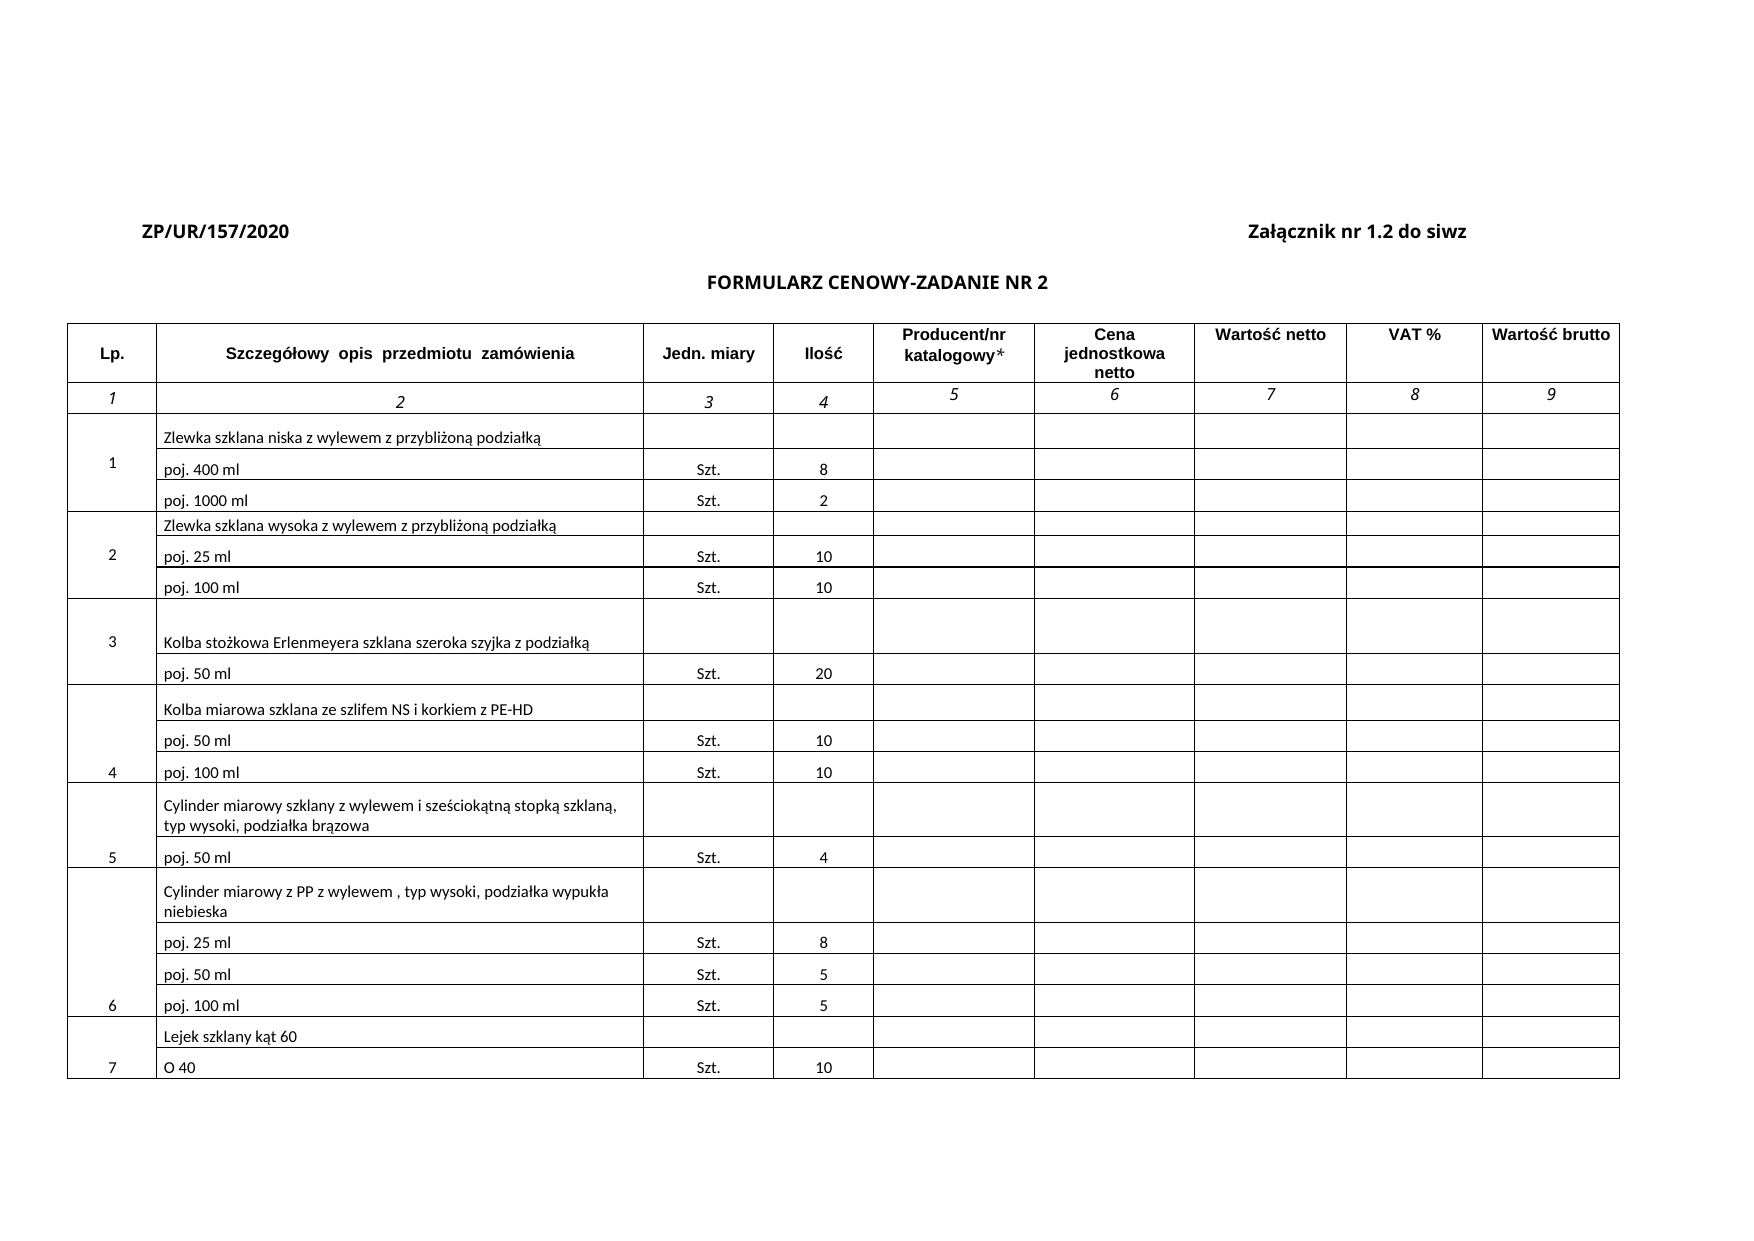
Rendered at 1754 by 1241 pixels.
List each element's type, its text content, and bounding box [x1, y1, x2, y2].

table_cell Lejek szklany kąt 60 [157, 1017, 643, 1047]
table_cell [1035, 599, 1194, 652]
table_cell Kolba miarowa szklana ze szlifem NS i korkiem z PE-HD [157, 685, 643, 720]
table_cell [1483, 954, 1619, 984]
table_cell poj. 50 ml [157, 654, 643, 684]
table_cell [1347, 783, 1482, 836]
table_cell Szt. [644, 752, 773, 782]
table_cell [1035, 512, 1194, 535]
table_cell 10 [774, 752, 873, 782]
table_cell [644, 1017, 773, 1047]
table_cell 2 [68, 512, 156, 598]
table_cell poj. 100 ml [157, 985, 643, 1016]
table_cell 10 [774, 536, 873, 566]
table_cell [1483, 783, 1619, 836]
table_header Szczegółowy opis przedmiotu zamówienia [157, 324, 643, 382]
table_cell [874, 685, 1034, 720]
table_cell [874, 414, 1034, 448]
table_cell [1195, 721, 1346, 751]
table_cell [1195, 568, 1346, 598]
table_cell [1035, 954, 1194, 984]
table_cell [1347, 449, 1482, 479]
table_cell Cylinder miarowy z PP z wylewem , typ wysoki, podziałka wypukła niebieska [157, 868, 643, 922]
table_cell [1035, 654, 1194, 684]
table_cell 4 [774, 837, 873, 867]
table_cell [1195, 512, 1346, 535]
table_cell [874, 449, 1034, 479]
table_cell [644, 414, 773, 448]
table_cell [1035, 837, 1194, 867]
table_cell [774, 868, 873, 922]
table_cell [1347, 414, 1482, 448]
table_cell [874, 721, 1034, 751]
table_cell [1035, 1048, 1194, 1078]
table_cell Zlewka szklana niska z wylewem z przybliżoną podziałką [157, 414, 643, 448]
table_cell [1347, 923, 1482, 953]
table_cell 2 [774, 480, 873, 511]
table_cell [1347, 654, 1482, 684]
table_cell [1347, 685, 1482, 720]
table_cell [874, 480, 1034, 511]
table_cell [1035, 685, 1194, 720]
table_cell [1483, 536, 1619, 566]
table_cell [774, 783, 873, 836]
table_cell 9 [1483, 383, 1619, 413]
table_cell 2 [157, 383, 643, 413]
table_cell [1483, 837, 1619, 867]
table_cell [644, 868, 773, 922]
table_cell Szt. [644, 954, 773, 984]
table_cell [1195, 752, 1346, 782]
table_cell [1195, 536, 1346, 566]
table_cell [644, 685, 773, 720]
table_cell Szt. [644, 654, 773, 684]
table_cell [1483, 752, 1619, 782]
table_cell poj. 100 ml [157, 752, 643, 782]
table_cell [1347, 868, 1482, 922]
table_cell [1347, 985, 1482, 1016]
table_cell [1195, 654, 1346, 684]
table_cell [1195, 449, 1346, 479]
table_header Wartość netto [1195, 324, 1346, 382]
table_cell [1483, 480, 1619, 511]
text FORMULARZ CENOWY-ZADANIE NR 2 [142, 269, 1612, 295]
table_cell [1195, 954, 1346, 984]
table_cell [1483, 985, 1619, 1016]
table_cell O 40 [157, 1048, 643, 1078]
table_cell Kolba stożkowa Erlenmeyera szklana szeroka szyjka z podziałką [157, 599, 643, 652]
table_cell 8 [774, 449, 873, 479]
table_cell [1195, 985, 1346, 1016]
table_cell [1195, 1017, 1346, 1047]
table_header Wartość brutto [1483, 324, 1619, 382]
table_cell [874, 1017, 1034, 1047]
table_cell Szt. [644, 985, 773, 1016]
table_cell poj. 50 ml [157, 721, 643, 751]
table_cell 1 [68, 414, 156, 511]
table_cell [1483, 685, 1619, 720]
table_cell [1347, 1048, 1482, 1078]
table_cell [1195, 868, 1346, 922]
table_cell [874, 654, 1034, 684]
table_header Producent/nr katalogowy* [874, 324, 1034, 382]
table_cell [1347, 752, 1482, 782]
table_cell 5 [874, 383, 1034, 413]
table_cell [874, 599, 1034, 652]
table_cell 4 [68, 685, 156, 782]
table_cell [774, 685, 873, 720]
table_cell [1035, 1017, 1194, 1047]
table_cell [1483, 1048, 1619, 1078]
table_cell [874, 752, 1034, 782]
table_cell Szt. [644, 536, 773, 566]
table_cell [874, 568, 1034, 598]
table_cell [1347, 536, 1482, 566]
table_cell poj. 50 ml [157, 954, 643, 984]
table_cell [1347, 568, 1482, 598]
table_cell Szt. [644, 837, 773, 867]
table_cell Szt. [644, 923, 773, 953]
table_cell [1195, 599, 1346, 652]
table_cell poj. 50 ml [157, 837, 643, 867]
text ZP/UR/157/2020 Załącznik nr 1.2 do siwz [142, 218, 1612, 244]
table_cell [1347, 837, 1482, 867]
table_cell [1483, 868, 1619, 922]
table_cell 6 [1035, 383, 1194, 413]
table_cell [1347, 1017, 1482, 1047]
table_cell Szt. [644, 1048, 773, 1078]
table_cell [1035, 480, 1194, 511]
table_cell [1035, 721, 1194, 751]
table_cell [1483, 414, 1619, 448]
table_header Cena jednostkowa netto [1035, 324, 1194, 382]
table_cell 5 [68, 783, 156, 867]
table_cell 3 [644, 383, 773, 413]
table_cell [1347, 721, 1482, 751]
table_cell [1035, 752, 1194, 782]
table_cell [1347, 599, 1482, 652]
table_cell 3 [68, 599, 156, 684]
table_cell [644, 783, 773, 836]
table_cell Szt. [644, 568, 773, 598]
table_cell poj. 1000 ml [157, 480, 643, 511]
table_header Ilość [774, 324, 873, 382]
table_cell 7 [68, 1017, 156, 1078]
table_cell [1035, 783, 1194, 836]
table_cell Szt. [644, 449, 773, 479]
table_cell [1483, 449, 1619, 479]
table_cell [874, 923, 1034, 953]
table_cell [874, 954, 1034, 984]
table_cell [874, 1048, 1034, 1078]
table_cell [1195, 1048, 1346, 1078]
table_cell [774, 599, 873, 652]
table_cell [1195, 923, 1346, 953]
table_cell 7 [1195, 383, 1346, 413]
table_header Lp. [68, 324, 156, 382]
table_cell 8 [1347, 383, 1482, 413]
table_cell [1347, 480, 1482, 511]
table_cell [1195, 783, 1346, 836]
table_cell 8 [774, 923, 873, 953]
table_cell [1483, 721, 1619, 751]
table_cell Szt. [644, 721, 773, 751]
table_cell 10 [774, 1048, 873, 1078]
table_cell [1483, 568, 1619, 598]
table_cell Cylinder miarowy szklany z wylewem i sześciokątną stopką szklaną, typ wysoki, podziałka brązowa [157, 783, 643, 836]
table_cell poj. 25 ml [157, 923, 643, 953]
table_cell [644, 599, 773, 652]
table_cell [1035, 923, 1194, 953]
table_cell [1483, 512, 1619, 535]
table_cell [874, 985, 1034, 1016]
table_cell 4 [774, 383, 873, 413]
table_cell [874, 783, 1034, 836]
table_cell [874, 512, 1034, 535]
table_cell 1 [68, 383, 156, 413]
table_cell 10 [774, 568, 873, 598]
table_cell [774, 1017, 873, 1047]
table_cell [1195, 685, 1346, 720]
table_cell poj. 25 ml [157, 536, 643, 566]
table_cell [1483, 599, 1619, 652]
table_cell Zlewka szklana wysoka z wylewem z przybliżoną podziałką [157, 512, 643, 535]
table_cell [1195, 837, 1346, 867]
table_header Jedn. miary [644, 324, 773, 382]
table_cell [1347, 512, 1482, 535]
table_cell 20 [774, 654, 873, 684]
table_cell [1035, 414, 1194, 448]
table_cell Szt. [644, 480, 773, 511]
table_cell poj. 400 ml [157, 449, 643, 479]
table_cell 5 [774, 954, 873, 984]
table_cell 6 [68, 868, 156, 1016]
table_cell [1483, 923, 1619, 953]
table_cell [774, 512, 873, 535]
table_cell [1195, 414, 1346, 448]
table_cell [1483, 654, 1619, 684]
table_cell 5 [774, 985, 873, 1016]
table_cell [1035, 868, 1194, 922]
table_cell [1347, 954, 1482, 984]
table_cell [1035, 568, 1194, 598]
table_cell [1035, 985, 1194, 1016]
table_header VAT % [1347, 324, 1482, 382]
table_cell [1035, 536, 1194, 566]
table_cell [1195, 480, 1346, 511]
table_cell [874, 868, 1034, 922]
table_cell [1483, 1017, 1619, 1047]
table_cell [774, 414, 873, 448]
table_cell [874, 536, 1034, 566]
table_cell [874, 837, 1034, 867]
table_cell [644, 512, 773, 535]
table_cell [1035, 449, 1194, 479]
table_cell poj. 100 ml [157, 568, 643, 598]
table_cell 10 [774, 721, 873, 751]
